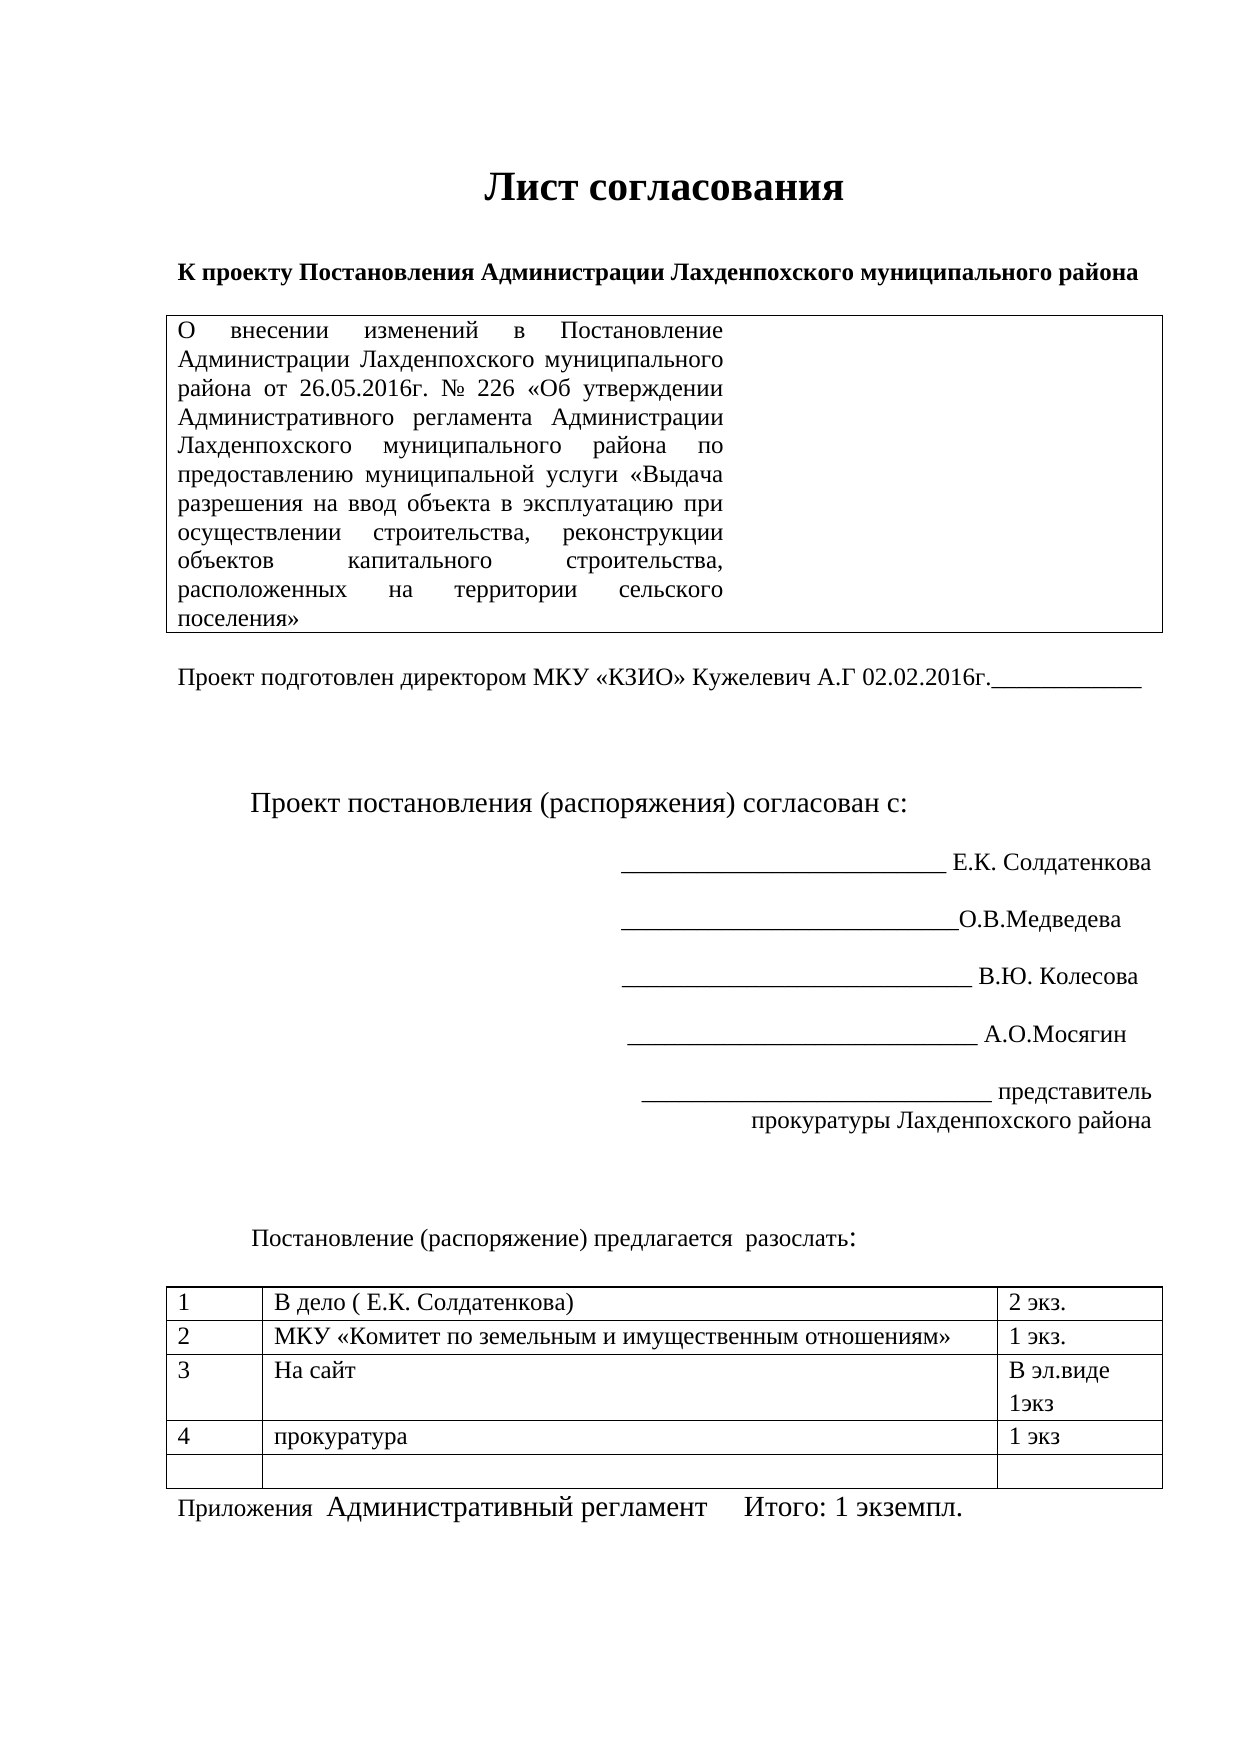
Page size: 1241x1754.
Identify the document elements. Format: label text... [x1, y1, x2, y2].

text Проект постановления (распоряжения) согласован с: [177, 786, 1152, 819]
table_cell МКУ «Комитет по земельным и имущественным отношениям» [263, 1321, 997, 1354]
text ____________________________ А.О.Мосягин [177, 1019, 1152, 1048]
text Проект подготовлен директором МКУ «КЗИО» Кужелевич А.Г 02.02.2016г.____________ [177, 662, 1152, 690]
table_cell В эл.виде 1экз [998, 1355, 1162, 1420]
text Постановление (распоряжение) предлагается разослать: [177, 1219, 1152, 1253]
text Приложения Административный регламент Итого: 1 экземпл. [177, 1489, 1152, 1523]
table_header В дело ( Е.К. Солдатенкова) [263, 1288, 997, 1320]
text Лист согласования [177, 161, 1152, 209]
table_header 2 экз. [998, 1288, 1162, 1320]
table_cell 2 [167, 1321, 262, 1354]
table_cell [998, 1455, 1162, 1488]
text __________________________ Е.К. Солдатенкова [177, 847, 1152, 876]
text ____________________________ представитель прокуратуры Лахденпохского района [148, 1076, 1152, 1134]
table_cell На сайт [263, 1355, 997, 1420]
table_cell [263, 1455, 997, 1488]
text ____________________________ В.Ю. Колесова [177, 961, 1152, 990]
table_cell [167, 1455, 262, 1488]
table_cell 4 [167, 1421, 262, 1454]
table_header О внесении изменений в Постановление Администрации Лахденпохского муниципального района от 26.05.2016г. № 226 «Об утверждении Административного регламента Администрации Лахденпохского муниципального района по предоставлению муниципальной услуги «Выдача разрешения на ввод объекта в эксплуатацию при осуществлении строительства, реконструкции объектов капитального строительства, расположенных на территории сельского поселения» [167, 316, 1162, 632]
text К проекту Постановления Администрации Лахденпохского муниципального района [177, 257, 1152, 286]
table_cell 3 [167, 1355, 262, 1420]
text ___________________________О.В.Медведева [177, 904, 1152, 933]
table_cell 1 экз. [998, 1321, 1162, 1354]
table_header 1 [167, 1288, 262, 1320]
table_cell прокуратура [263, 1421, 997, 1454]
table_cell 1 экз [998, 1421, 1162, 1454]
